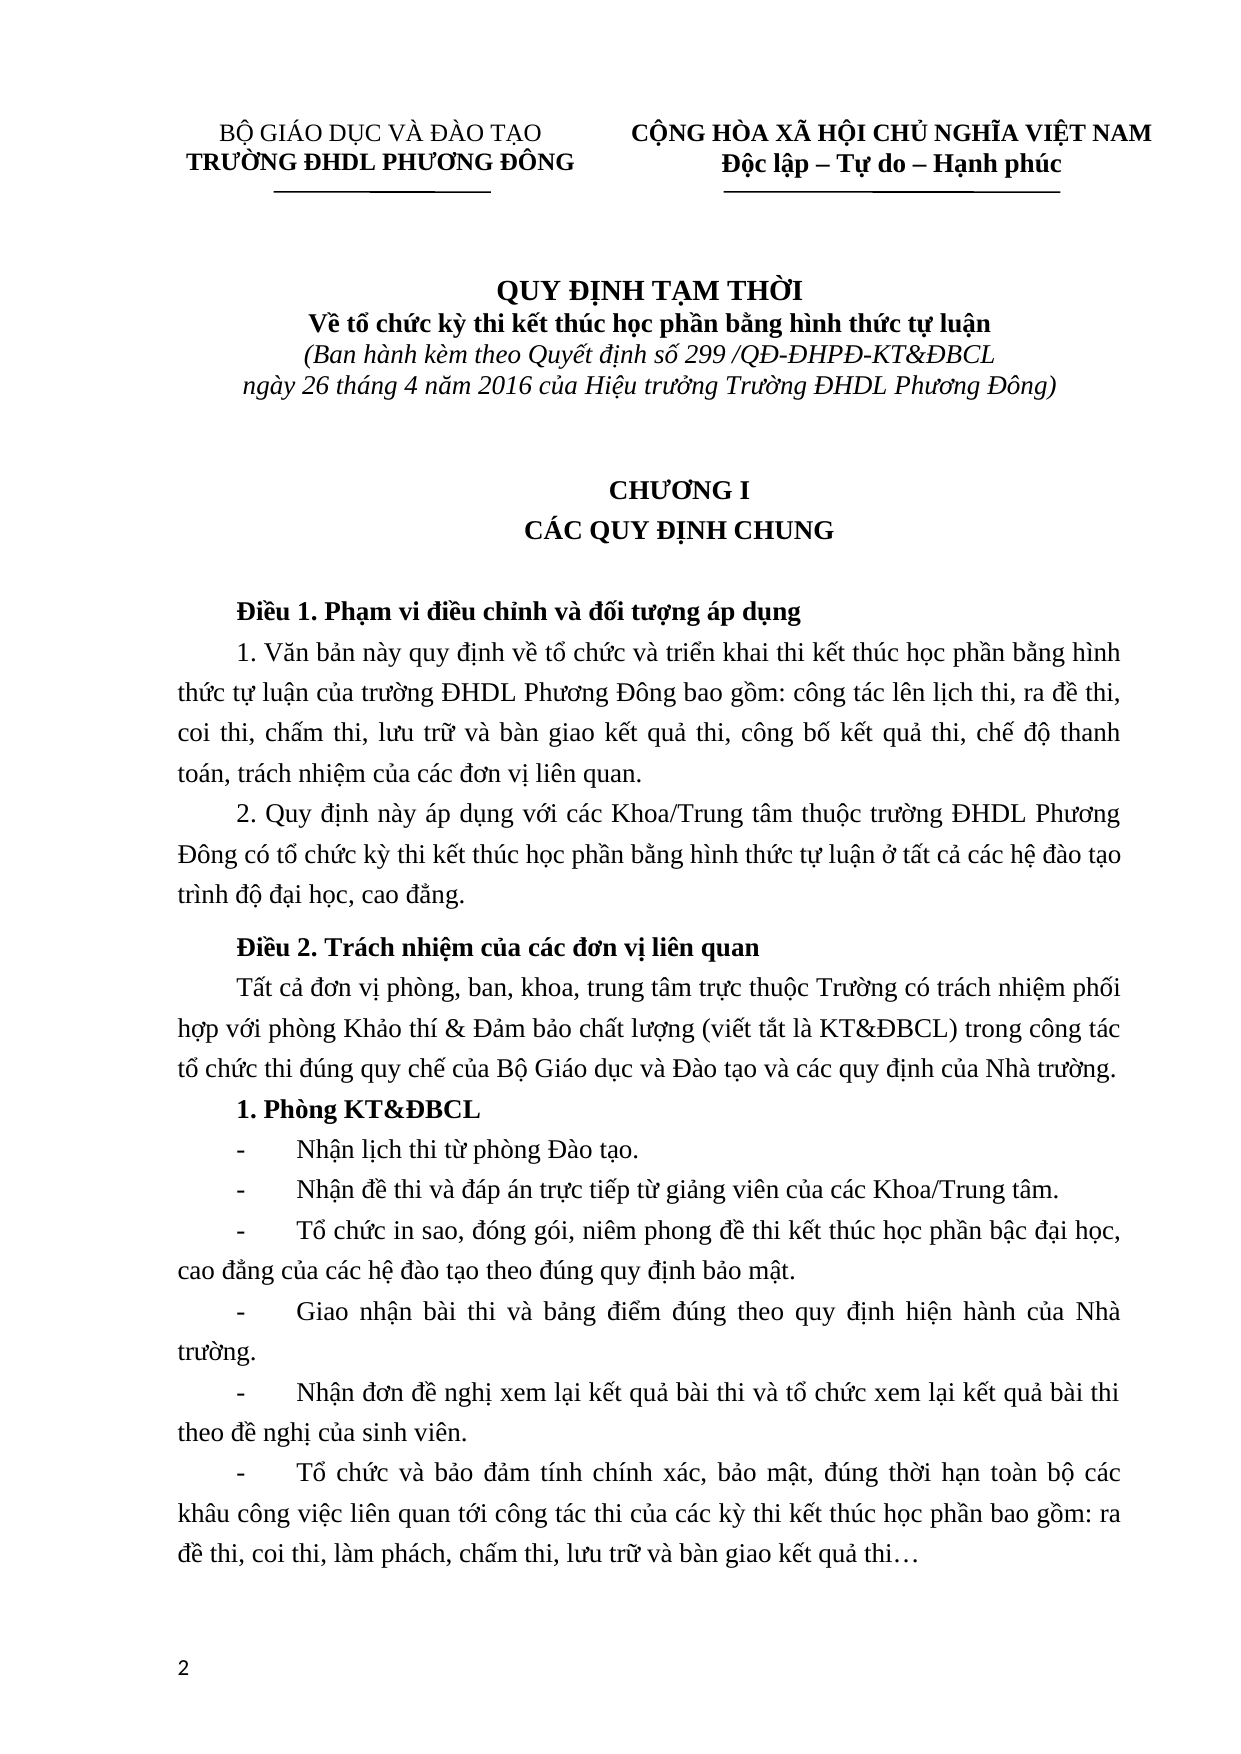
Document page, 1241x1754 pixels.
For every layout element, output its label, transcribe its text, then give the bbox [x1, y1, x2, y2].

text Về tổ chức kỳ thi kết thúc học phần bằng hình thức tự luận [177, 307, 1122, 338]
text Tất cả đơn vị phòng, ban, khoa, trung tâm trực thuộc Trường có trách nhiệm phối hợp với phòng Khảo thí & Đảm bảo chất lượng (viết tắt là KT&ĐBCL) trong công tác tổ chức thi đúng quy chế của Bộ Giáo dục và Đào tạo và các quy định của Nhà trường. [177, 972, 1122, 1083]
table_header CỘNG HÒA XÃ HỘI CHỦ NGHĨA VIỆT Độc lập – Tự do – Hạnh phúc [602, 118, 1192, 206]
text CHƯƠNG I [177, 474, 1122, 505]
list Nhận đơn đề nghị xem lại kết quả bài thi và tổ chức xem lại kết quả bài thi theo đề nghị của sinh viên. [177, 1376, 1122, 1447]
list Nhận lịch thi từ phòng Đào tạo. [177, 1133, 1122, 1164]
list Tổ chức và bảo đảm tính chính xác, bảo mật, đúng thời hạn toàn bộ các khâu công việc liên quan tới công tác thi của các kỳ thi kết thúc học phần bao gồm: ra đề thi, coi thi, làm phách, chấm thi, lưu trữ và bàn giao kết quả thi… [177, 1457, 1122, 1568]
text (Ban hành kèm theo Quyết định số 299 /QĐ-ĐHPĐ-KT&ĐBCL [177, 338, 1122, 369]
table_header BỘ GIÁO DỤC VÀ ĐÀO TẠO TRƯỜNG ĐHDL PHƯƠNG ĐÔNG [161, 118, 602, 206]
text 1. Phòng KT&ĐBCL [177, 1093, 1122, 1124]
list Nhận đề thi và đáp án trực tiếp từ giảng viên của các Khoa/Trung tâm. [177, 1174, 1122, 1205]
text QUY ĐỊNH TẠM THỜI [177, 273, 1122, 307]
text 1. Văn bản này quy định về tổ chức và triển khai thi kết thúc học phần bằng hình thức tự luận của trường ĐHDL Phương Đông bao gồm: công tác lên lịch thi, ra đề thi, coi thi, chấm thi, lưu trữ và bàn giao kết quả thi, công bố kết quả thi, chế độ thanh toán, trách nhiệm của các đơn vị liên quan. [177, 636, 1122, 788]
text 2. Quy định này áp dụng với các Khoa/Trung tâm thuộc trường ĐHDL Phương Đông có tổ chức kỳ thi kết thúc học phần bằng hình thức tự luận ở tất cả các hệ đào tạo trình độ đại học, cao đẳng. [177, 797, 1122, 909]
list Tổ chức in sao, đóng gói, niêm phong đề thi kết thúc học phần bậc đại học, cao đẳng của các hệ đào tạo theo đúng quy định bảo mật. [177, 1214, 1122, 1286]
list Giao nhận bài thi và bảng điểm đúng theo quy định hiện hành của Nhà trường. [177, 1295, 1122, 1366]
text ngày 26 tháng 4 năm 2016 của Hiệu trưởng Trường ĐHDL Phương Đông) [177, 369, 1122, 400]
text CÁC QUY ĐỊNH CHUNG [177, 514, 1122, 546]
text Điều 2. Trách nhiệm của các đơn vị liên quan [177, 931, 1122, 962]
text Điều 1. Phạm vi điều chỉnh và đối tượng áp dụng [177, 595, 1122, 626]
